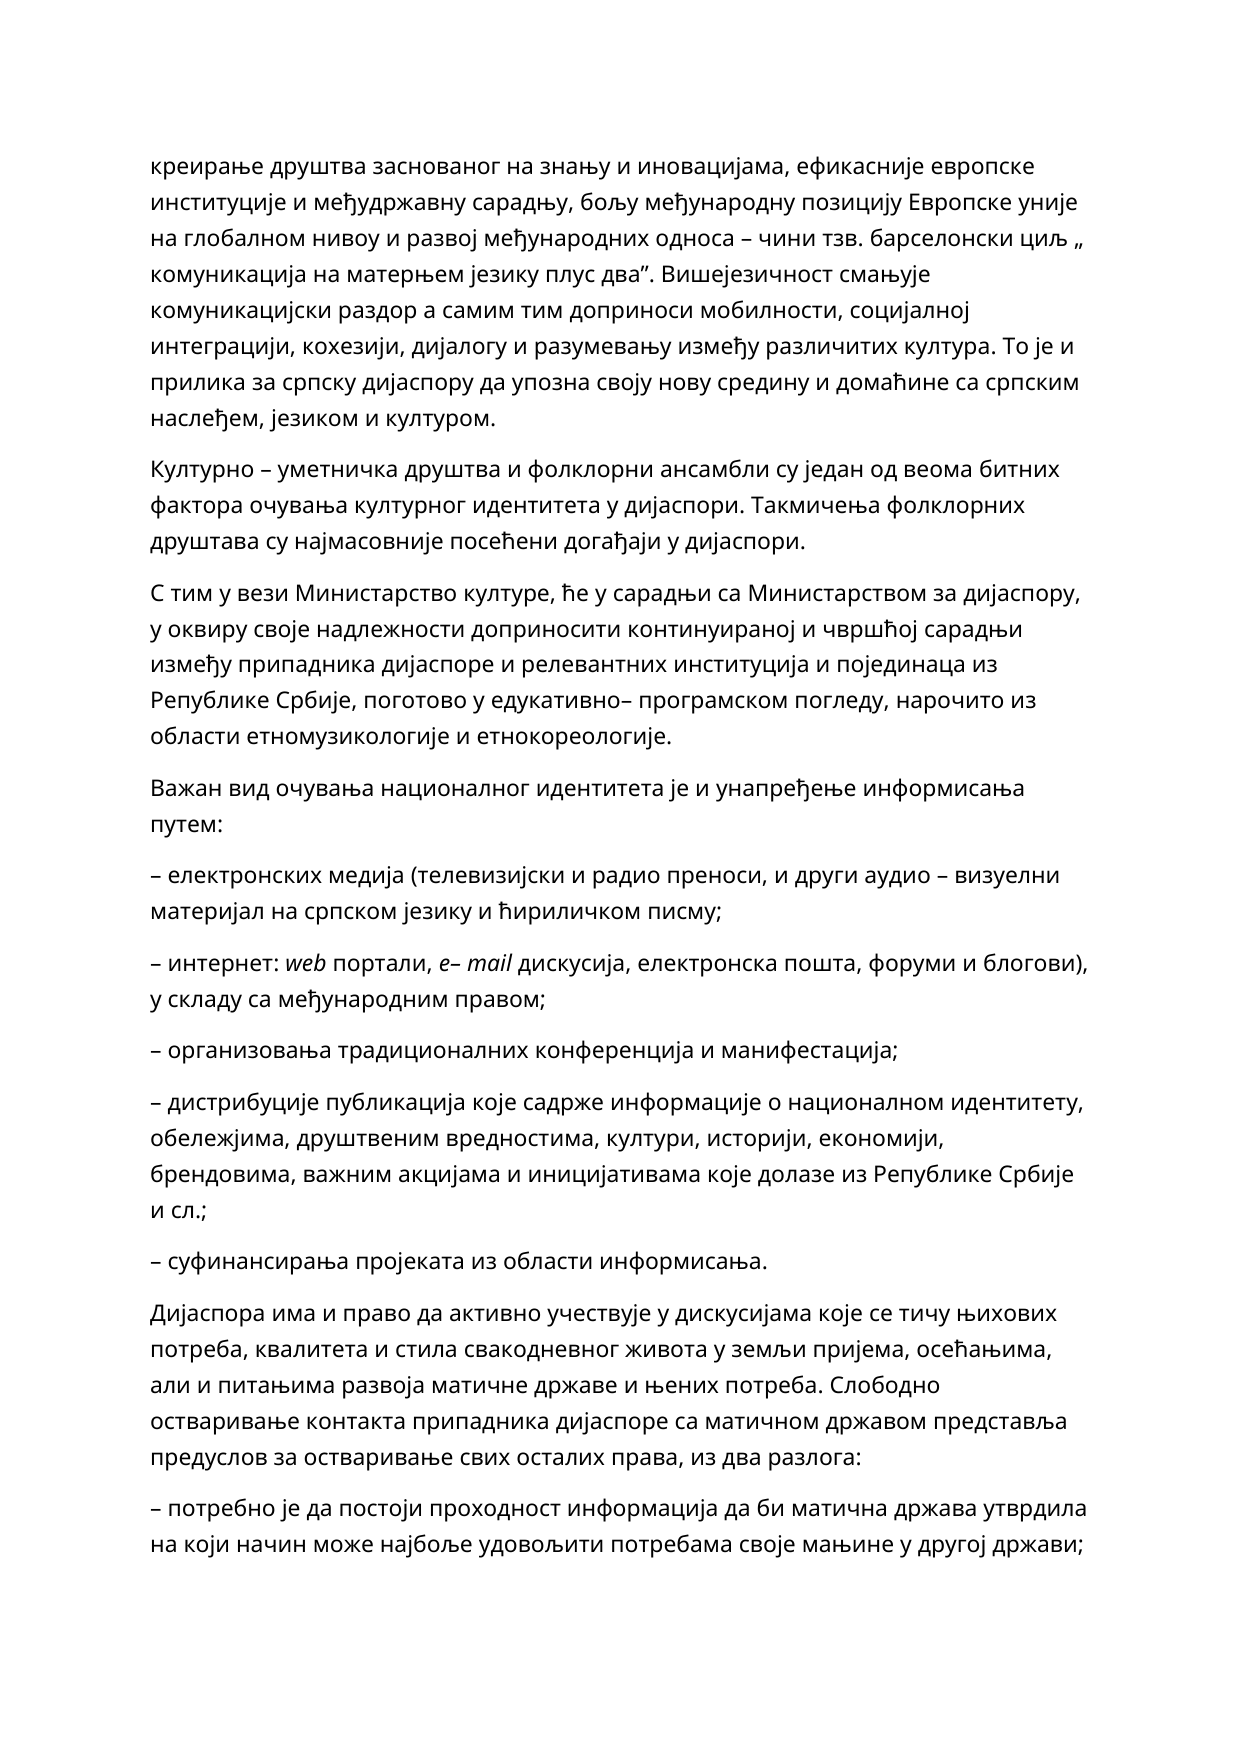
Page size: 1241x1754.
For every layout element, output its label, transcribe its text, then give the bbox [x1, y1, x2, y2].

text – организовања традиционалних конференција и манифестација; [150, 1034, 1090, 1066]
text Културно – уметничка друштва и фолклорни ансамбли су један од веома битних фактора очувања културног идентитета у дијаспори. Такмичења фолклорних друштава су најмасовније посећени догађаји у дијаспори. [150, 453, 1090, 556]
text – дистрибуције публикација које садрже информације о националном идентитету, обележјима, друштвеним вредностима, култури, историји, економији, брендовима, важним акцијама и иницијативама које долазе из Републике Србије и сл.; [150, 1086, 1090, 1225]
text Дијаспора има и право да активно учествује у дискусијама које се тичу њихових потреба, квалитета и стила свакодневног живота у земљи пријема, осећањима, али и питањима развоја матичне државе и њених потреба. Слободно остваривање контакта припадника дијаспоре са матичном државом представља предуслов за остваривање свих осталих права, из два разлога: [150, 1297, 1090, 1472]
text С тим у вези Министарство културе, ће у сарадњи са Министарством за дијаспору, у оквиру своје надлежности доприносити континуираној и чвршћој сарадњи између припадника дијаспоре и релевантних институција и појединаца из Републике Србије, поготово у едукативно– програмском погледу, нарочито из области етномузикологије и етнокореологије. [150, 577, 1090, 752]
text – суфинансирања пројеката из области информисања. [150, 1245, 1090, 1277]
text – интернет: web портали, e– mail дискусија, електронска пошта, форуми и блогови), у складу са међународним правом; [150, 947, 1090, 1014]
text – потребно је да постоји проходност информација да би матична држава утврдила на који начин може најбоље удовољити потребама своје мањине у другој држави; [150, 1492, 1090, 1559]
text Важан вид очувања националног идентитета је и унапређење информисања путем: [150, 772, 1090, 839]
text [150, 150, 1090, 433]
text – електронских медија (телевизијски и радио преноси, и други аудио – визуелни материјал на српском језику и ћириличком писму; [150, 859, 1090, 927]
